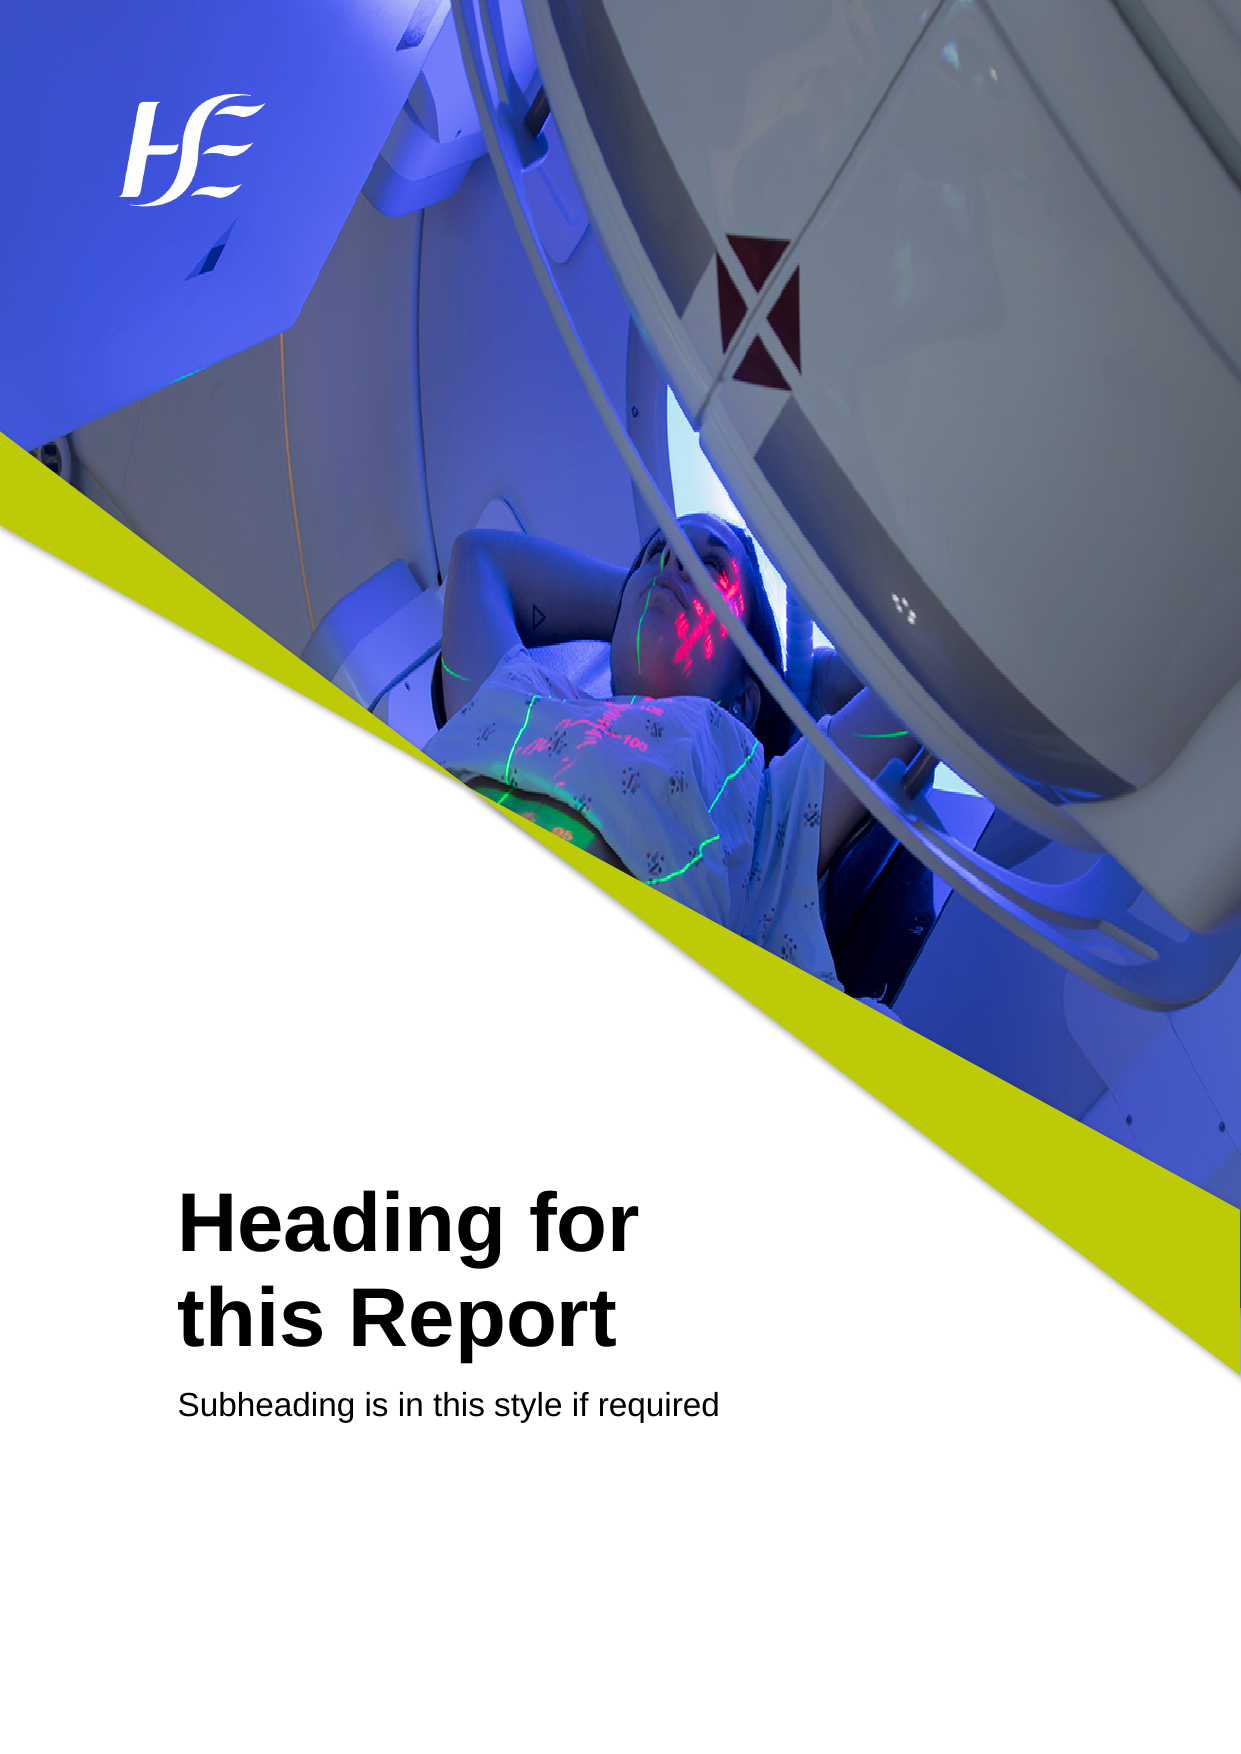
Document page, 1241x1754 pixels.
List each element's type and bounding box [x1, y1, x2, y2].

picture [0, 0, 1241, 1209]
